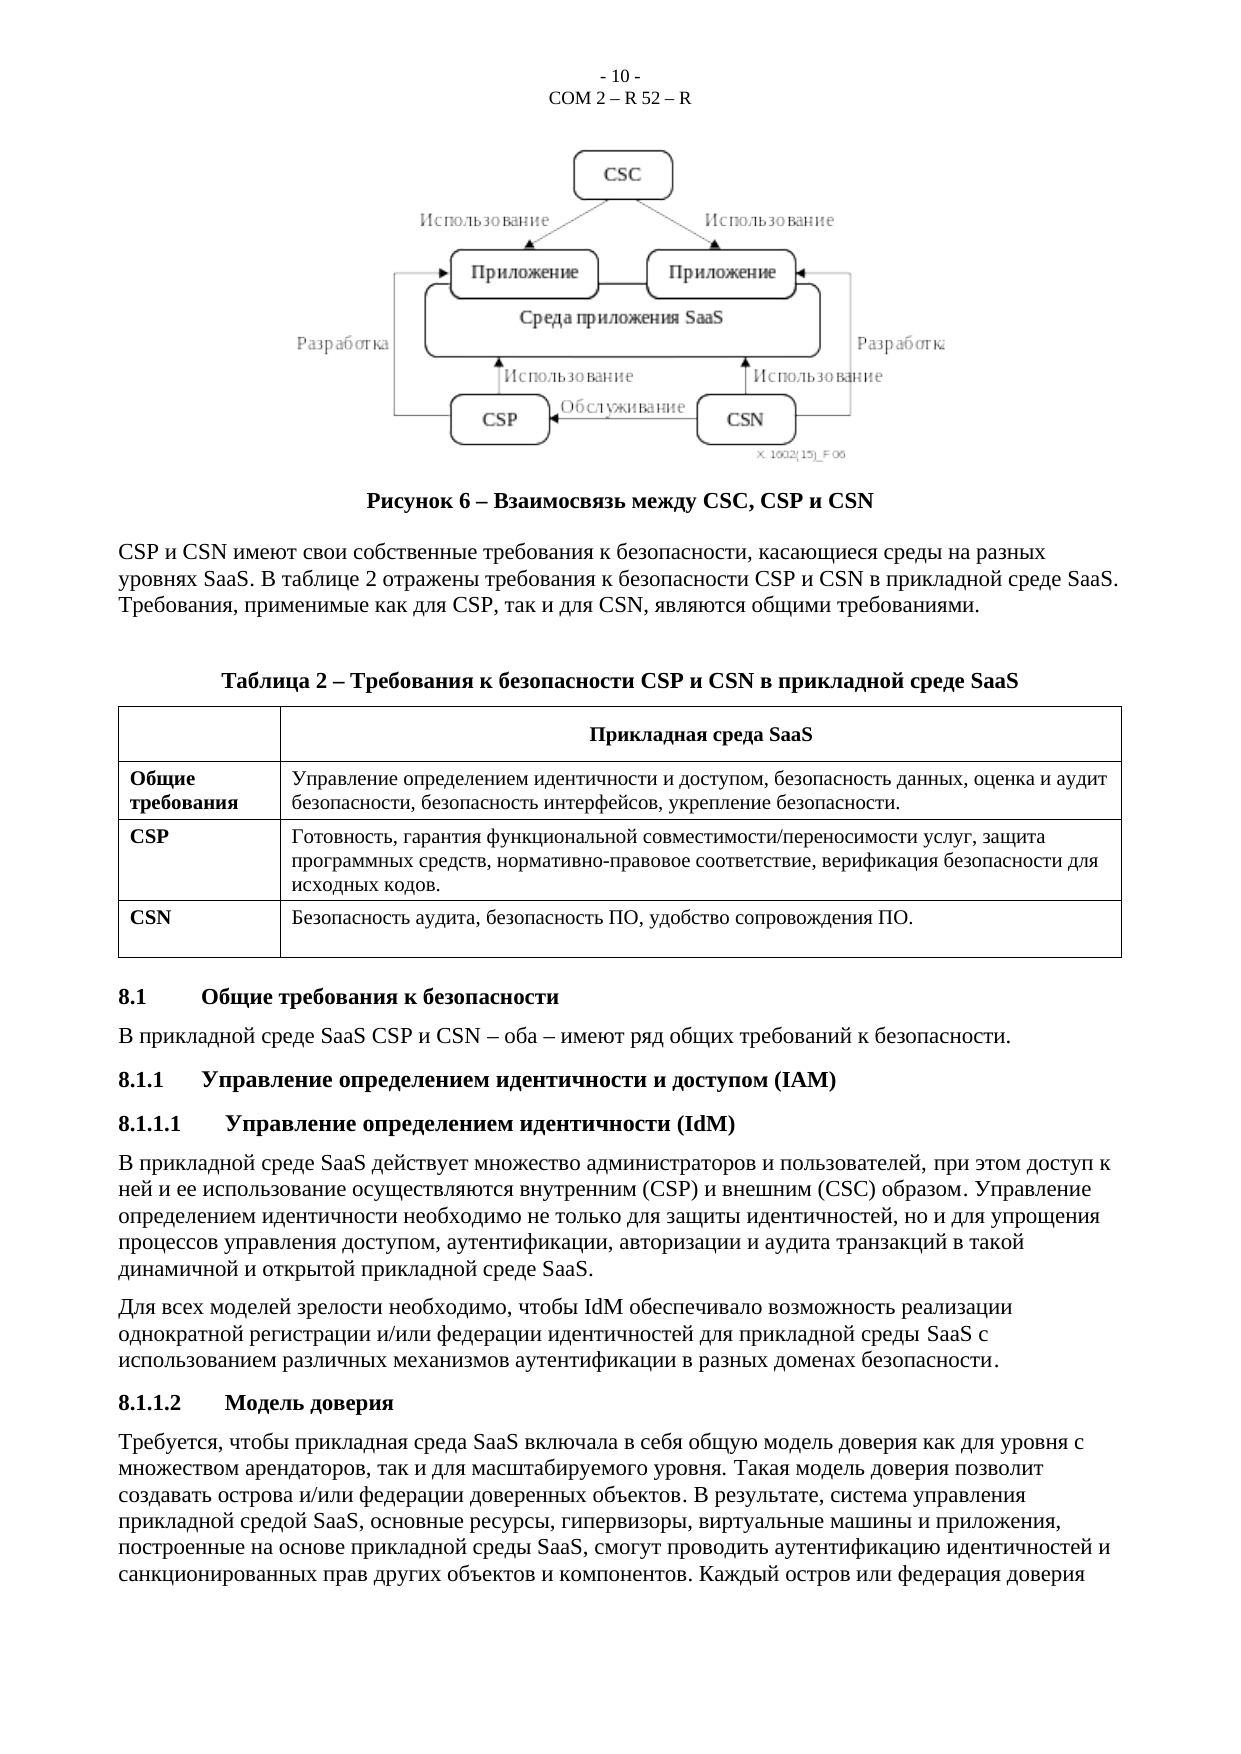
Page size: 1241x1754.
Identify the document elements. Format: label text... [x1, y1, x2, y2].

text Для всех моделей зрелости необходимо, чтобы IdM обеспечивало возможность реализации однократной регистрации и/или федерации идентичностей для прикладной среды SaaS с использованием различных механизмов аутентификации в разных доменах безопасности. [118, 1293, 1122, 1372]
table_header [119, 707, 280, 761]
table_header Прикладная среда SaaS [281, 707, 1121, 761]
table_cell Готовность, гарантия функциональной совместимости/переносимости услуг, защита программных средств, нормативно-правовое соответствие, верификация безопасности для исходных кодов. [281, 820, 1121, 900]
table_cell Безопасность аудита, безопасность ПО, удобство сопровождения ПО. [281, 901, 1121, 957]
table_cell Управление определением идентичности и доступом, безопасность данных, оценка и аудит безопасности, безопасность интерфейсов, укрепление безопасности. [281, 762, 1121, 818]
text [118, 1428, 1122, 1586]
text CSP и CSN имеют свои собственные требования к безопасности, касающиеся среды на разных уровнях SaaS. В таблице 2 отражены требования к безопасности CSP и CSN в прикладной среде SaaS. Требования, применимые как для CSP, так и для CSN, являются общими требованиями. [118, 538, 1122, 617]
text В прикладной среде SaaS действует множество администраторов и пользователей, при этом доступ к ней и ее использование осуществляются внутренним (CSP) и внешним (CSC) образом. Управление определением идентичности необходимо не только для защиты идентичностей, но и для упрощения процессов управления доступом, аутентификации, авторизации и аудита транзакций в такой динамичной и открытой прикладной среде SaaS. [118, 1149, 1122, 1281]
table_cell CSP [119, 820, 280, 900]
table_cell Общие требования [119, 762, 280, 818]
subtitle 8.1.1.2 Модель доверия [118, 1389, 1122, 1416]
subtitle 8.1.1.1 Управление определением идентичности (IdM) [118, 1109, 1122, 1137]
title Таблица 2 – Требования к безопасности CSP и CSN в прикладной среде SaaS [118, 667, 1122, 694]
subtitle 8.1 Общие требования к безопасности [118, 983, 1122, 1009]
text В прикладной среде SaaS CSP и CSN – оба – имеют ряд общих требований к безопасности. [118, 1022, 1122, 1048]
subtitle 8.1.1 Управление определением идентичности и доступом (IAM) [118, 1065, 1122, 1092]
title Рисунок 6 – Взаимосвязь между CSC, CSP и CSN [118, 487, 1122, 513]
table_cell CSN [119, 901, 280, 957]
